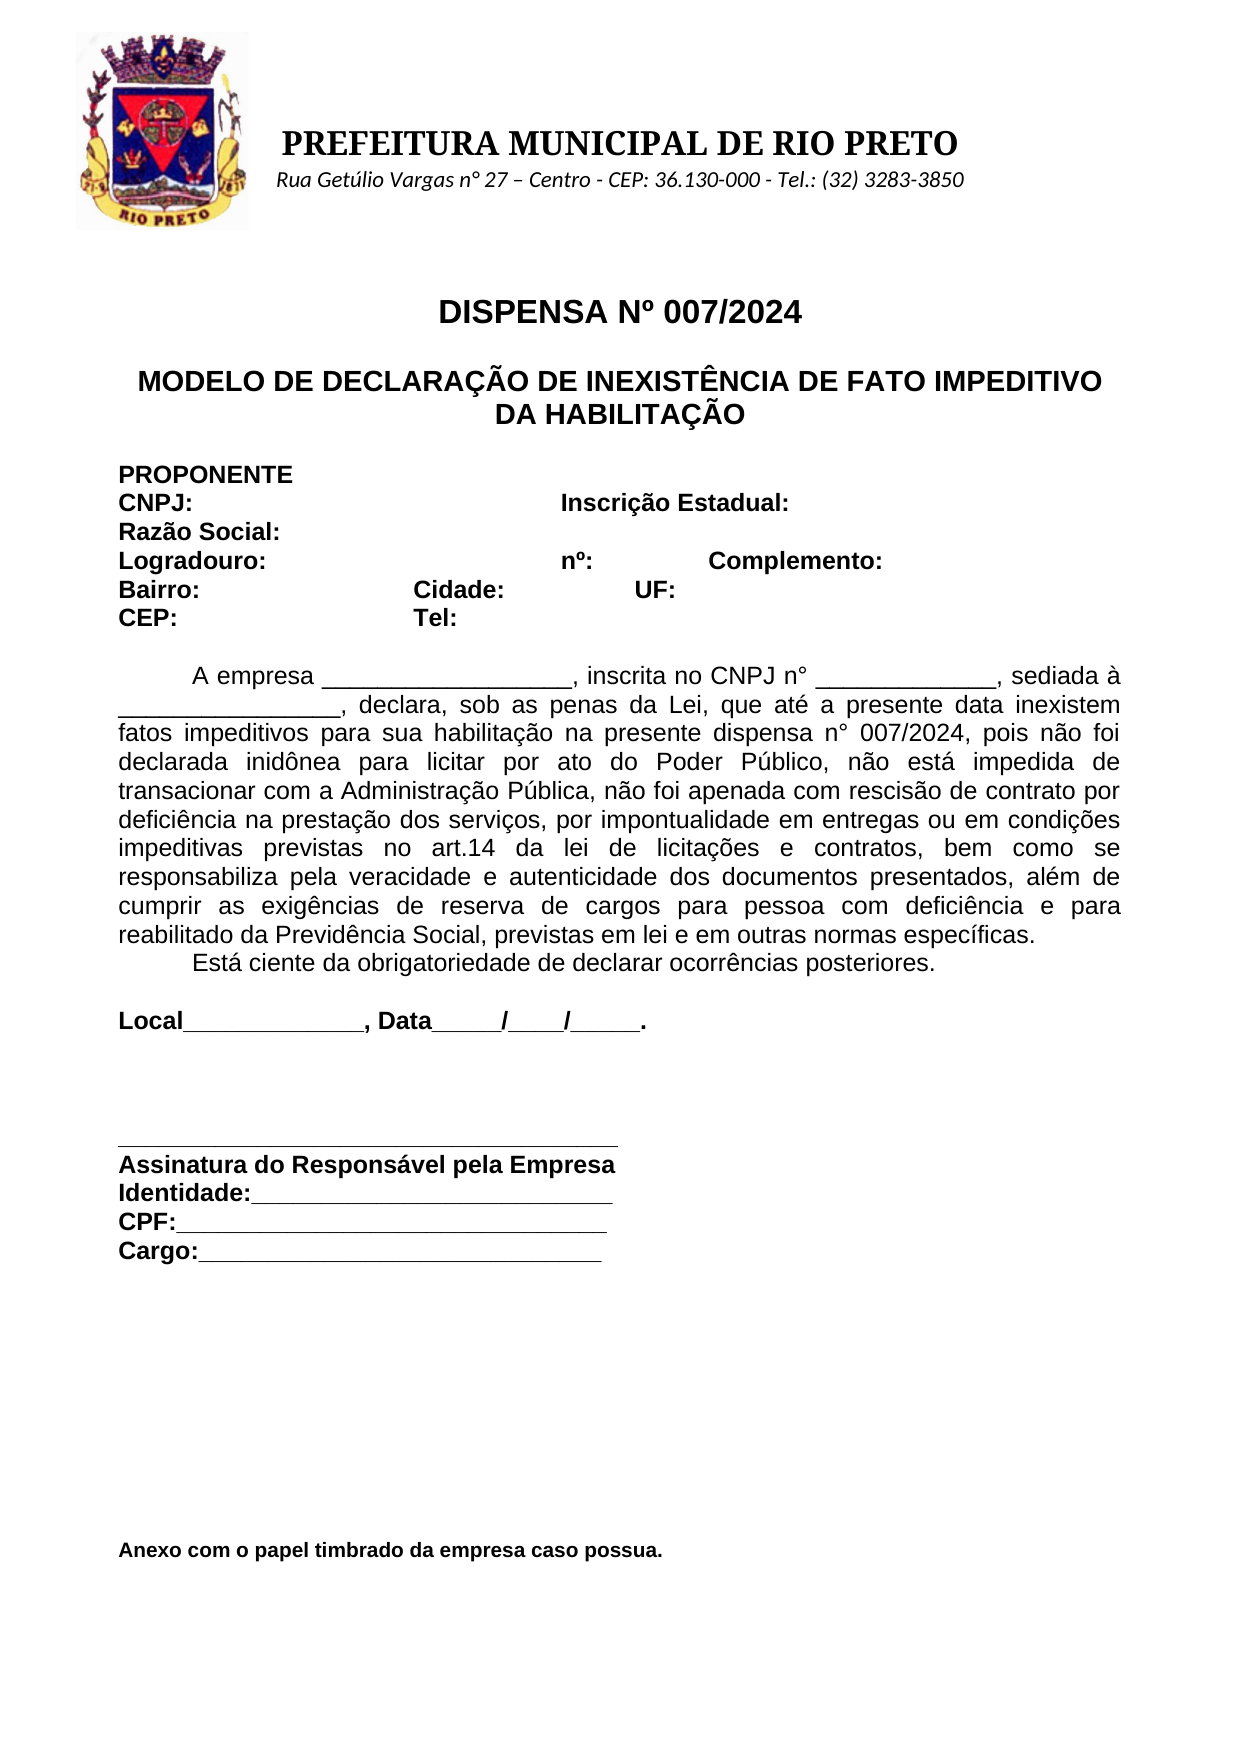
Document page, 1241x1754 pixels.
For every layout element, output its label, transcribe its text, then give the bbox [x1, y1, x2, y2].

text A empresa __________________, inscrita no CNPJ n° _____________, sediada à ________________, declara, sob as penas da Lei, que até a presente data inexistem fatos impeditivos para sua habilitação na presente dispensa n° 007/2024, pois não foi declarada inidônea para licitar por ato do Poder Público, não está impedida de transacionar com a Administração Pública, não foi apenada com rescisão de contrato por deficiência na prestação dos serviços, por impontualidade em entregas ou em condições impeditivas previstas no art.14 da lei de licitações e contratos, bem como se responsabiliza pela veracidade e autenticidade dos documentos presentados, além de cumprir as exigências de reserva de cargos para pessoa com deficiência e para reabilitado da Previdência Social, previstas em lei e em outras normas específicas. [118, 661, 1122, 948]
text Identidade:__________________________ [118, 1178, 1122, 1207]
text PROPONENTE [118, 460, 1122, 488]
text Bairro: Cidade: UF: [118, 575, 1122, 603]
text Cargo:_____________________________ [118, 1236, 1122, 1265]
text ____________________________________ [118, 1121, 1122, 1150]
text Logradouro: nº: Complemento: [118, 546, 1122, 575]
text Está ciente da obrigatoriedade de declarar ocorrências posteriores. [118, 948, 1122, 977]
text DISPENSA Nº 007/2024 [118, 292, 1122, 330]
text Assinatura do Responsável pela Empresa [118, 1150, 1122, 1178]
text MODELO DE DECLARAÇÃO DE INEXISTÊNCIA DE FATO IMPEDITIVO DA HABILITAÇÃO [118, 364, 1122, 431]
text CNPJ: Inscrição Estadual: [118, 488, 1122, 517]
text Razão Social: [118, 517, 1122, 546]
text Anexo com o papel timbrado da empresa caso possua. [118, 1538, 1122, 1562]
text Local_____________, Data_____/____/_____. [118, 1006, 1122, 1035]
picture [75, 32, 249, 230]
text CEP: Tel: [118, 603, 1122, 632]
text CPF:_______________________________ [118, 1207, 1122, 1236]
